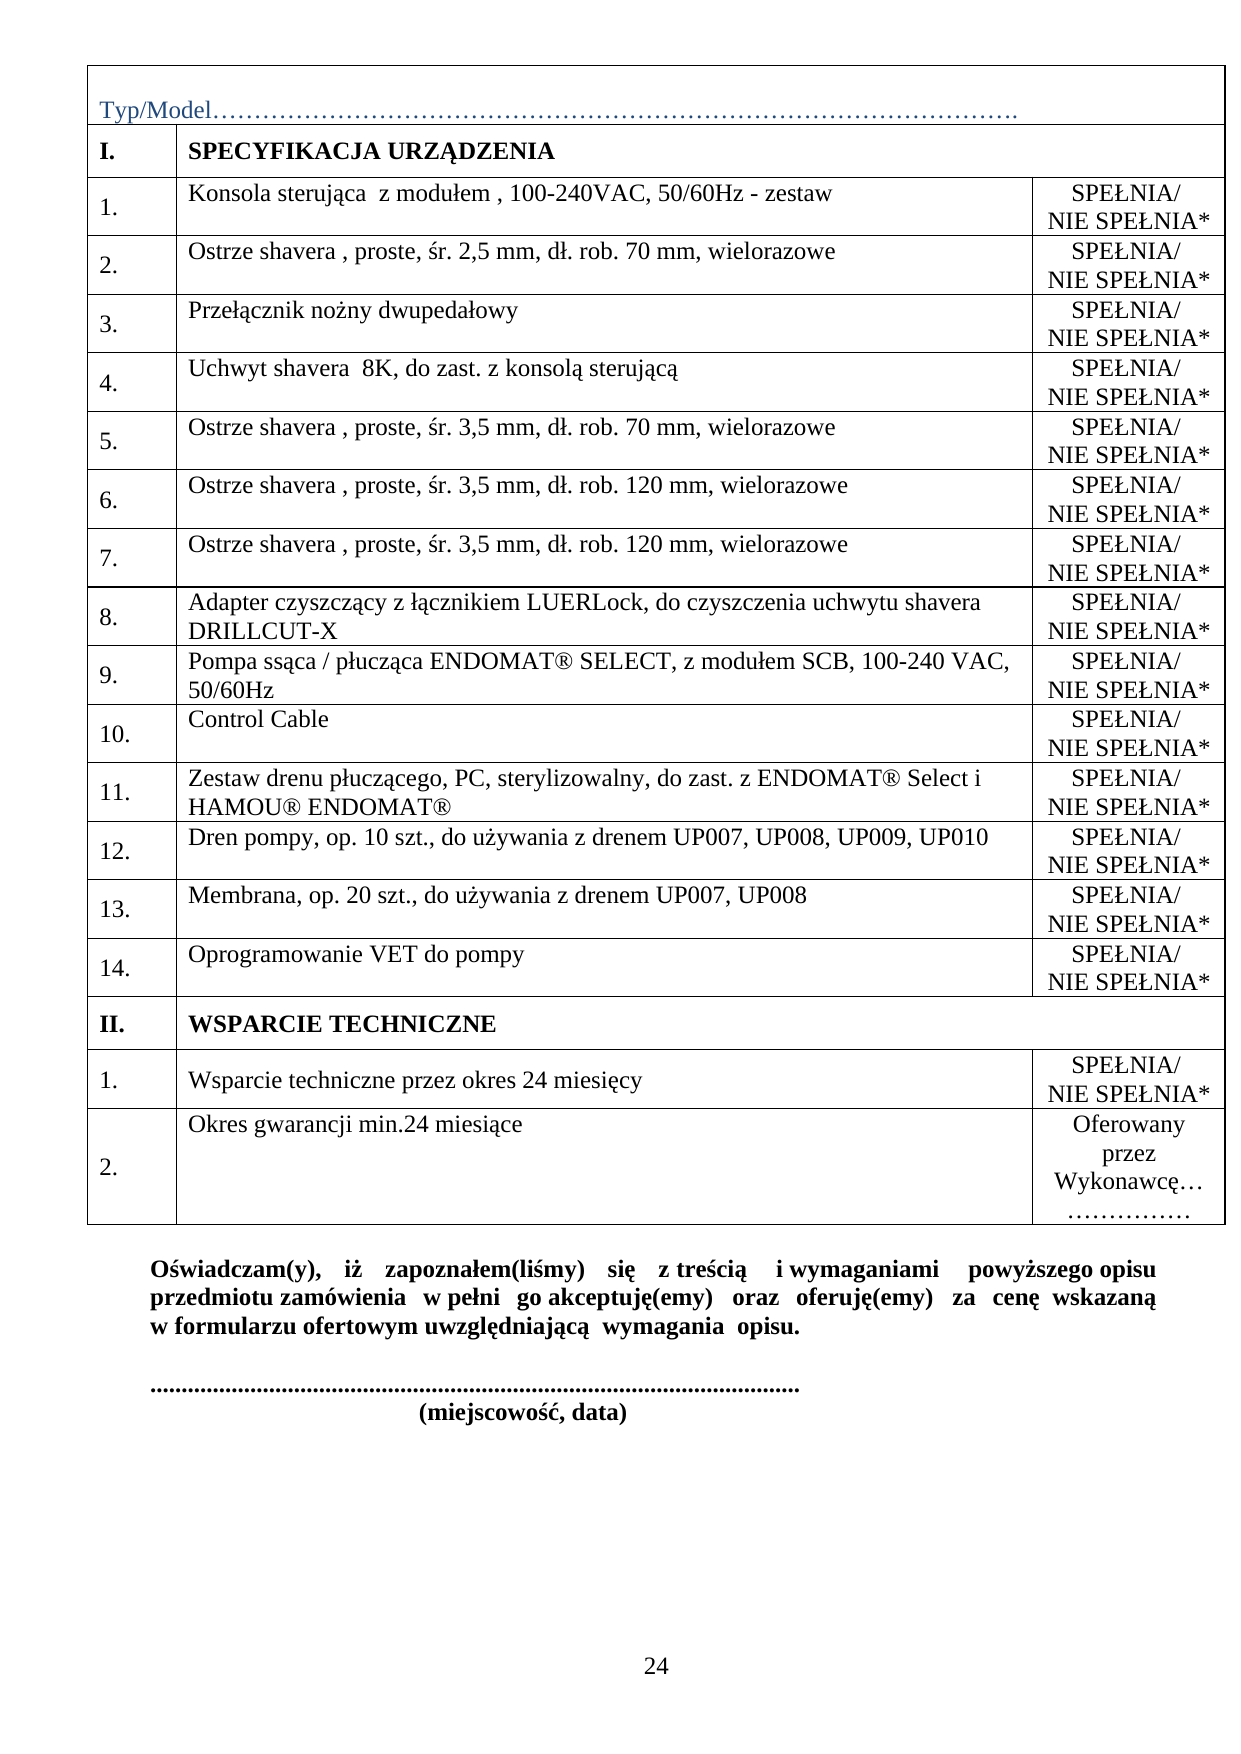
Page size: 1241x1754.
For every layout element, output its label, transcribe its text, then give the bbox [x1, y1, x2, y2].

table_cell SPEŁNIA/ NIE SPEŁNIA* [1033, 763, 1224, 821]
table_cell SPEŁNIA/ NIE SPEŁNIA* [1033, 529, 1224, 586]
table_cell Dren pompy, op. 10 szt., do używania z drenem UP007, UP008, UP009, UP010 [177, 822, 1032, 879]
table_cell SPECYFIKACJA URZĄDZENIA [177, 125, 1224, 177]
table_cell SPEŁNIA/ NIE SPEŁNIA* [1033, 236, 1224, 294]
table_cell Ostrze shavera , proste, śr. 3,5 mm, dł. rob. 70 mm, wielorazowe [177, 412, 1032, 469]
table_cell 1. [88, 178, 176, 235]
table_cell 6. [88, 470, 176, 528]
table_cell 13. [88, 880, 176, 938]
table_cell Uchwyt shavera 8K, do zast. z konsolą sterującą [177, 353, 1032, 411]
table_cell SPEŁNIA/ NIE SPEŁNIA* [1033, 1050, 1224, 1108]
table_cell SPEŁNIA/ NIE SPEŁNIA* [1033, 939, 1224, 996]
table_cell SPEŁNIA/ NIE SPEŁNIA* [1033, 412, 1224, 469]
table_cell Adapter czyszczący z łącznikiem LUERLock, do czyszczenia uchwytu shavera DRILLCUT-X [177, 588, 1032, 645]
text ........................................................................................................ [150, 1369, 1162, 1397]
table_cell SPEŁNIA/ NIE SPEŁNIA* [1033, 705, 1224, 762]
table_cell 7. [88, 529, 176, 586]
table_cell 9. [88, 646, 176, 703]
table_cell Zestaw drenu płuczącego, PC, sterylizowalny, do zast. z ENDOMAT® Select i HAMOU® ENDOMAT® [177, 763, 1032, 821]
table_cell II. [88, 997, 176, 1049]
table_cell 5. [88, 412, 176, 469]
table_cell Ostrze shavera , proste, śr. 2,5 mm, dł. rob. 70 mm, wielorazowe [177, 236, 1032, 294]
table_cell Oprogramowanie VET do pompy [177, 939, 1032, 996]
table_cell SPEŁNIA/ NIE SPEŁNIA* [1033, 880, 1224, 938]
table_cell SPEŁNIA/ NIE SPEŁNIA* [1033, 588, 1224, 645]
table_cell I. [88, 125, 176, 177]
table_cell Oferowany przez Wykonawcę……………… [1033, 1109, 1224, 1224]
table_cell Membrana, op. 20 szt., do używania z drenem UP007, UP008 [177, 880, 1032, 938]
table_cell SPEŁNIA/ NIE SPEŁNIA* [1033, 178, 1224, 235]
table_cell SPEŁNIA/ NIE SPEŁNIA* [1033, 353, 1224, 411]
table_cell 10. [88, 705, 176, 762]
table_cell 1. [88, 1050, 176, 1108]
table_cell 14. [88, 939, 176, 996]
table_cell Ostrze shavera , proste, śr. 3,5 mm, dł. rob. 120 mm, wielorazowe [177, 470, 1032, 528]
table_cell SPEŁNIA/ NIE SPEŁNIA* [1033, 646, 1224, 703]
table_cell 3. [88, 295, 176, 352]
text (miejscowość, data) [231, 1397, 1162, 1426]
table_cell 8. [88, 588, 176, 645]
table_cell Pompa ssąca / płucząca ENDOMAT® SELECT, z modułem SCB, 100-240 VAC, 50/60Hz [177, 646, 1032, 703]
table_cell Konsola sterująca z modułem , 100-240VAC, 50/60Hz - zestaw [177, 178, 1032, 235]
table_cell 2. [88, 236, 176, 294]
table_cell SPEŁNIA/ NIE SPEŁNIA* [1033, 295, 1224, 352]
table_cell 12. [88, 822, 176, 879]
table_cell WSPARCIE TECHNICZNE [177, 997, 1224, 1049]
table_cell SPEŁNIA/ NIE SPEŁNIA* [1033, 470, 1224, 528]
table_cell Okres gwarancji min.24 miesiące [177, 1109, 1032, 1224]
table_cell Control Cable [177, 705, 1032, 762]
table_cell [88, 66, 1224, 123]
text Oświadczam(y), iż zapoznałem(liśmy) się z treścią i wymaganiami powyższego opisu przedmiotu zamówienia w pełni go akceptuję(emy) oraz oferuję(emy) za cenę wskazaną w formularzu ofertowym uwzględniającą wymagania opisu. [150, 1254, 1162, 1340]
table_cell 4. [88, 353, 176, 411]
table_cell Wsparcie techniczne przez okres 24 miesięcy [177, 1050, 1032, 1108]
table_cell 11. [88, 763, 176, 821]
table_cell Przełącznik nożny dwupedałowy [177, 295, 1032, 352]
table_cell 2. [88, 1109, 176, 1224]
table_cell Ostrze shavera , proste, śr. 3,5 mm, dł. rob. 120 mm, wielorazowe [177, 529, 1032, 586]
table_cell SPEŁNIA/ NIE SPEŁNIA* [1033, 822, 1224, 879]
